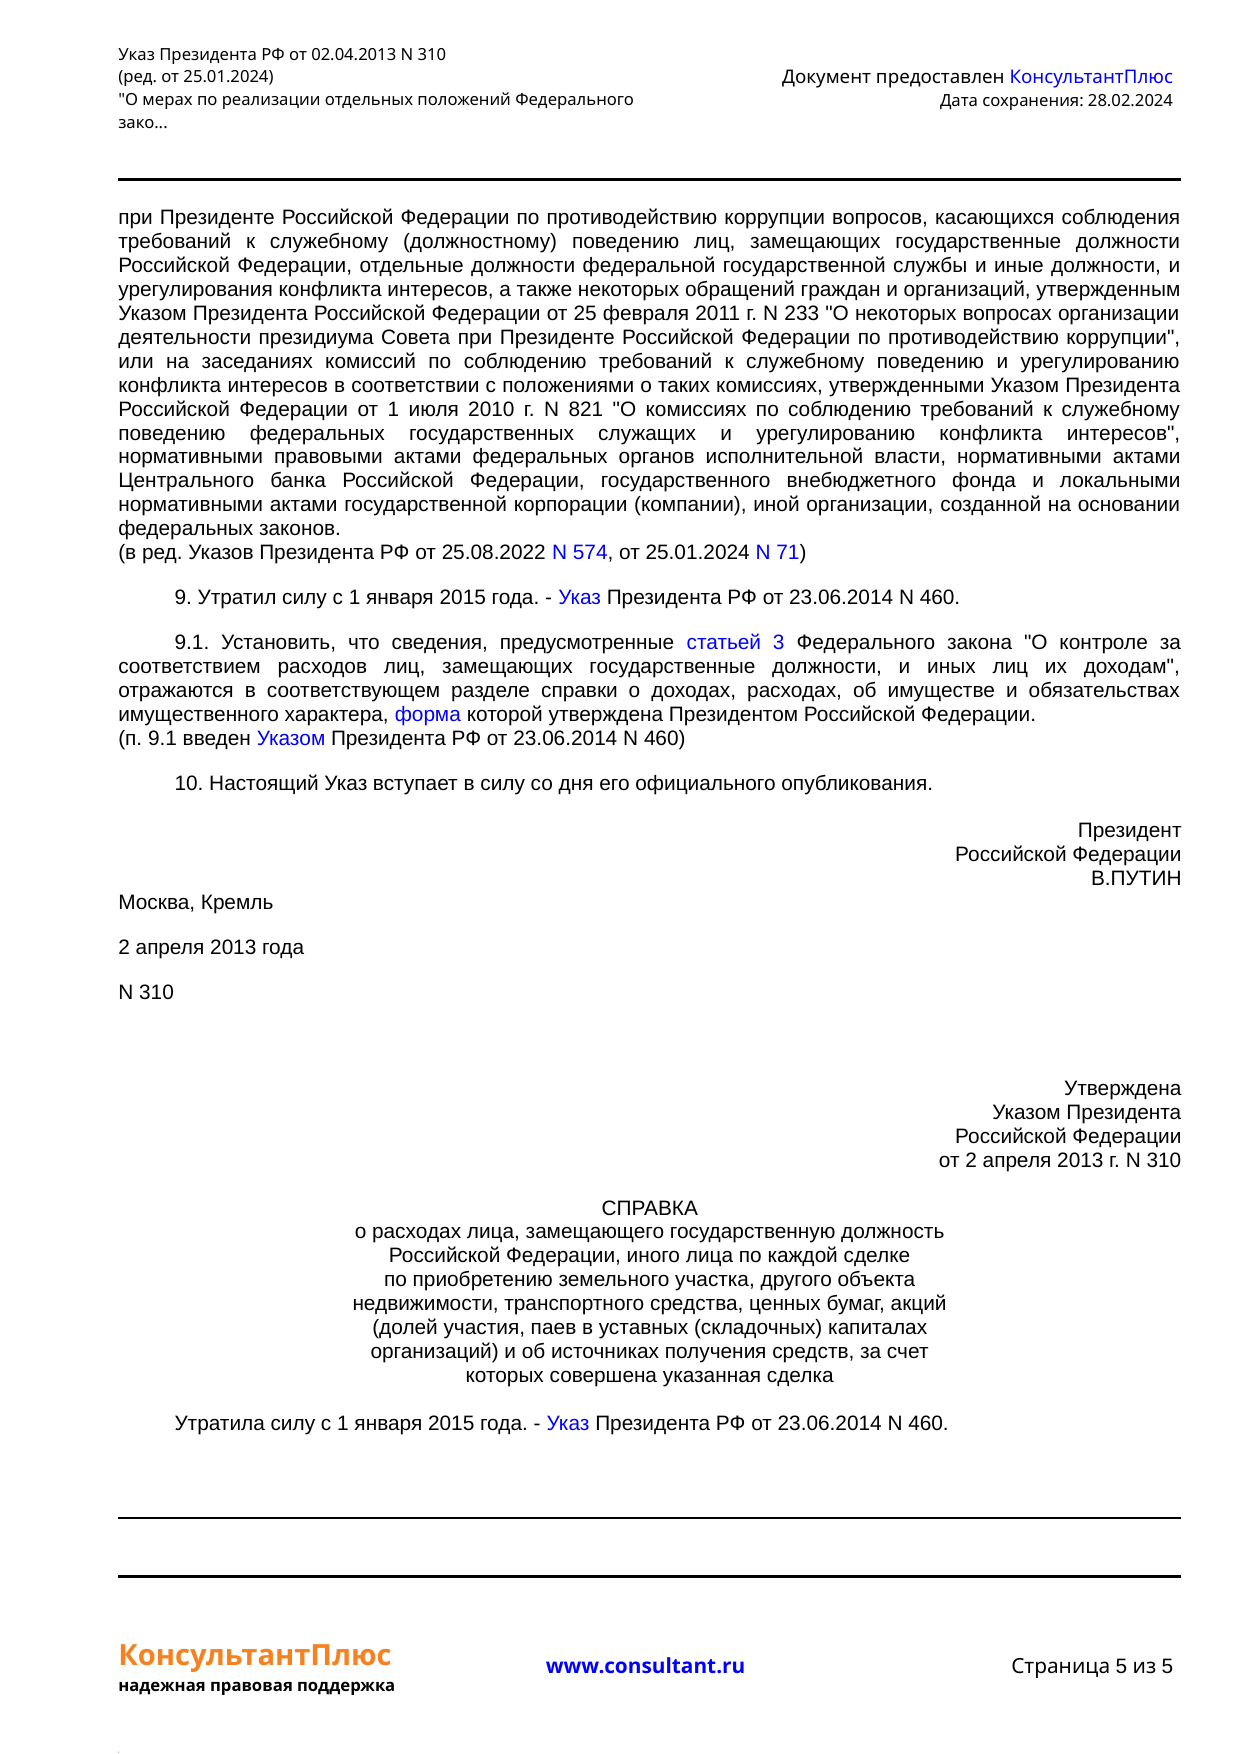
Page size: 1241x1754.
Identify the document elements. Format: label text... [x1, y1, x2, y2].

text СПРАВКА [118, 1195, 1181, 1219]
text о расходах лица, замещающего государственную должность [118, 1219, 1181, 1243]
text (п. 9.1 введен Указом Президента РФ от 23.06.2014 N 460) [118, 726, 1181, 749]
text Российской Федерации [118, 842, 1181, 866]
text Российской Федерации [118, 1123, 1181, 1147]
text которых совершена указанная сделка [118, 1363, 1181, 1387]
text Президент [118, 818, 1181, 842]
text (долей участия, паев в уставных (складочных) капиталах [118, 1315, 1181, 1339]
text 2 апреля 2013 года [118, 935, 1181, 959]
text по приобретению земельного участка, другого объекта [118, 1267, 1181, 1291]
text В.ПУТИН [118, 866, 1181, 890]
text Указом Президента [118, 1099, 1181, 1123]
text (в ред. Указов Президента РФ от 25.08.2022 N 574, от 25.01.2024 N 71) [118, 540, 1181, 564]
text 10. Настоящий Указ вступает в силу со дня его официального опубликования. [118, 770, 1181, 794]
text от 2 апреля 2013 г. N 310 [118, 1147, 1181, 1171]
text 9. Утратил силу с 1 января 2015 года. - Указ Президента РФ от 23.06.2014 N 460. [118, 585, 1181, 609]
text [118, 205, 1181, 540]
text Российской Федерации, иного лица по каждой сделке [118, 1243, 1181, 1267]
text Утратила силу с 1 января 2015 года. - Указ Президента РФ от 23.06.2014 N 460. [118, 1411, 1181, 1435]
text Утверждена [118, 1076, 1181, 1099]
text N 310 [118, 980, 1181, 1004]
text организаций) и об источниках получения средств, за счет [118, 1339, 1181, 1363]
text недвижимости, транспортного средства, ценных бумаг, акций [118, 1291, 1181, 1315]
text 9.1. Установить, что сведения, предусмотренные статьей 3 Федерального закона "О контроле за соответствием расходов лиц, замещающих государственные должности, и иных лиц их доходам", отражаются в соответствующем разделе справки о доходах, расходах, об имуществе и обязательствах имущественного характера, форма которой утверждена Президентом Российской Федерации. [118, 630, 1181, 726]
text Москва, Кремль [118, 890, 1181, 914]
